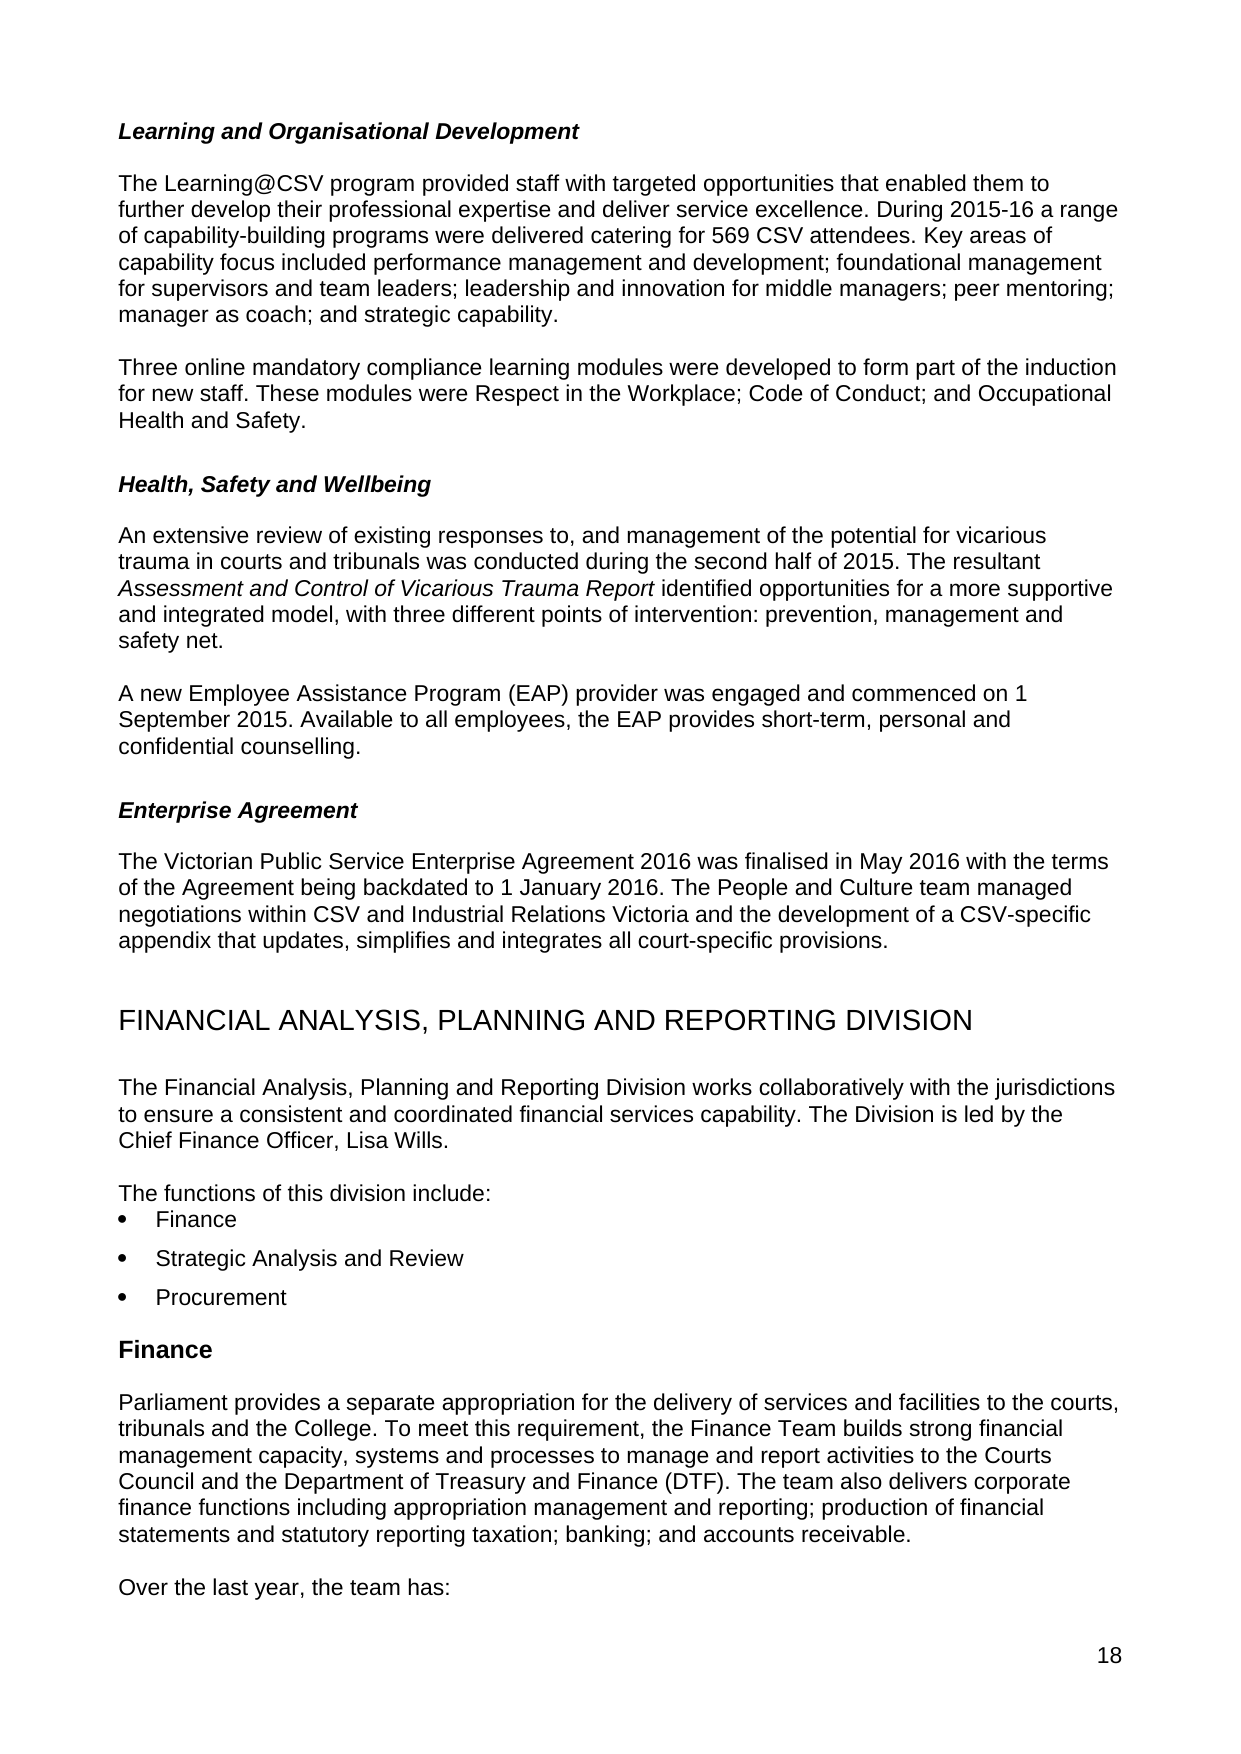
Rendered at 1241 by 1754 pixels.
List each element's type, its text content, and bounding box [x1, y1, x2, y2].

list Finance [118, 1206, 1122, 1232]
subtitle Financial Analysis, Planning and Reporting Division [118, 1003, 1122, 1037]
subtitle Learning and Organisational Development [118, 118, 1122, 144]
text A new Employee Assistance Program (EAP) provider was engaged and commenced on 1 September 2015. Available to all employees, the EAP provides short-term, personal and confidential counselling. [118, 680, 1122, 759]
text Over the last year, the team has: [118, 1573, 1122, 1600]
text Parliament provides a separate appropriation for the delivery of services and facilities to the courts, tribunals and the College. To meet this requirement, the Finance Team builds strong financial management capacity, systems and processes to manage and report activities to the Courts Council and the Department of Treasury and Finance (DTF). The team also delivers corporate finance functions including appropriation management and reporting; production of financial statements and statutory reporting taxation; banking; and accounts receivable. [118, 1389, 1122, 1547]
list Procurement [118, 1284, 1122, 1310]
subtitle Health, Safety and Wellbeing [118, 471, 1122, 497]
text Three online mandatory compliance learning modules were developed to form part of the induction for new staff. These modules were Respect in the Workplace; Code of Conduct; and Occupational Health and Safety. [118, 354, 1122, 433]
list Strategic Analysis and Review [118, 1245, 1122, 1271]
text The Victorian Public Service Enterprise Agreement 2016 was finalised in May 2016 with the terms of the Agreement being backdated to 1 January 2016. The People and Culture team managed negotiations within CSV and Industrial Relations Victoria and the development of a CSV-specific appendix that updates, simplifies and integrates all court-specific provisions. [118, 848, 1122, 953]
text The Financial Analysis, Planning and Reporting Division works collaboratively with the jurisdictions to ensure a consistent and coordinated financial services capability. The Division is led by the Chief Finance Officer, Lisa Wills. [118, 1074, 1122, 1153]
text An extensive review of existing responses to, and management of the potential for vicarious trauma in courts and tribunals was conducted during the second half of 2015. The resultant Assessment and Control of Vicarious Trauma Report identified opportunities for a more supportive and integrated model, with three different points of intervention: prevention, management and safety net. [118, 522, 1122, 654]
subtitle Finance [118, 1335, 1122, 1364]
text The Learning@CSV program provided staff with targeted opportunities that enabled them to further develop their professional expertise and deliver service excellence. During 2015-16 a range of capability-building programs were delivered catering for 569 CSV attendees. Key areas of capability focus included performance management and development; foundational management for supervisors and team leaders; leadership and innovation for middle managers; peer mentoring; manager as coach; and strategic capability. [118, 169, 1122, 328]
subtitle Enterprise Agreement [118, 797, 1122, 823]
text The functions of this division include: [118, 1180, 1122, 1206]
